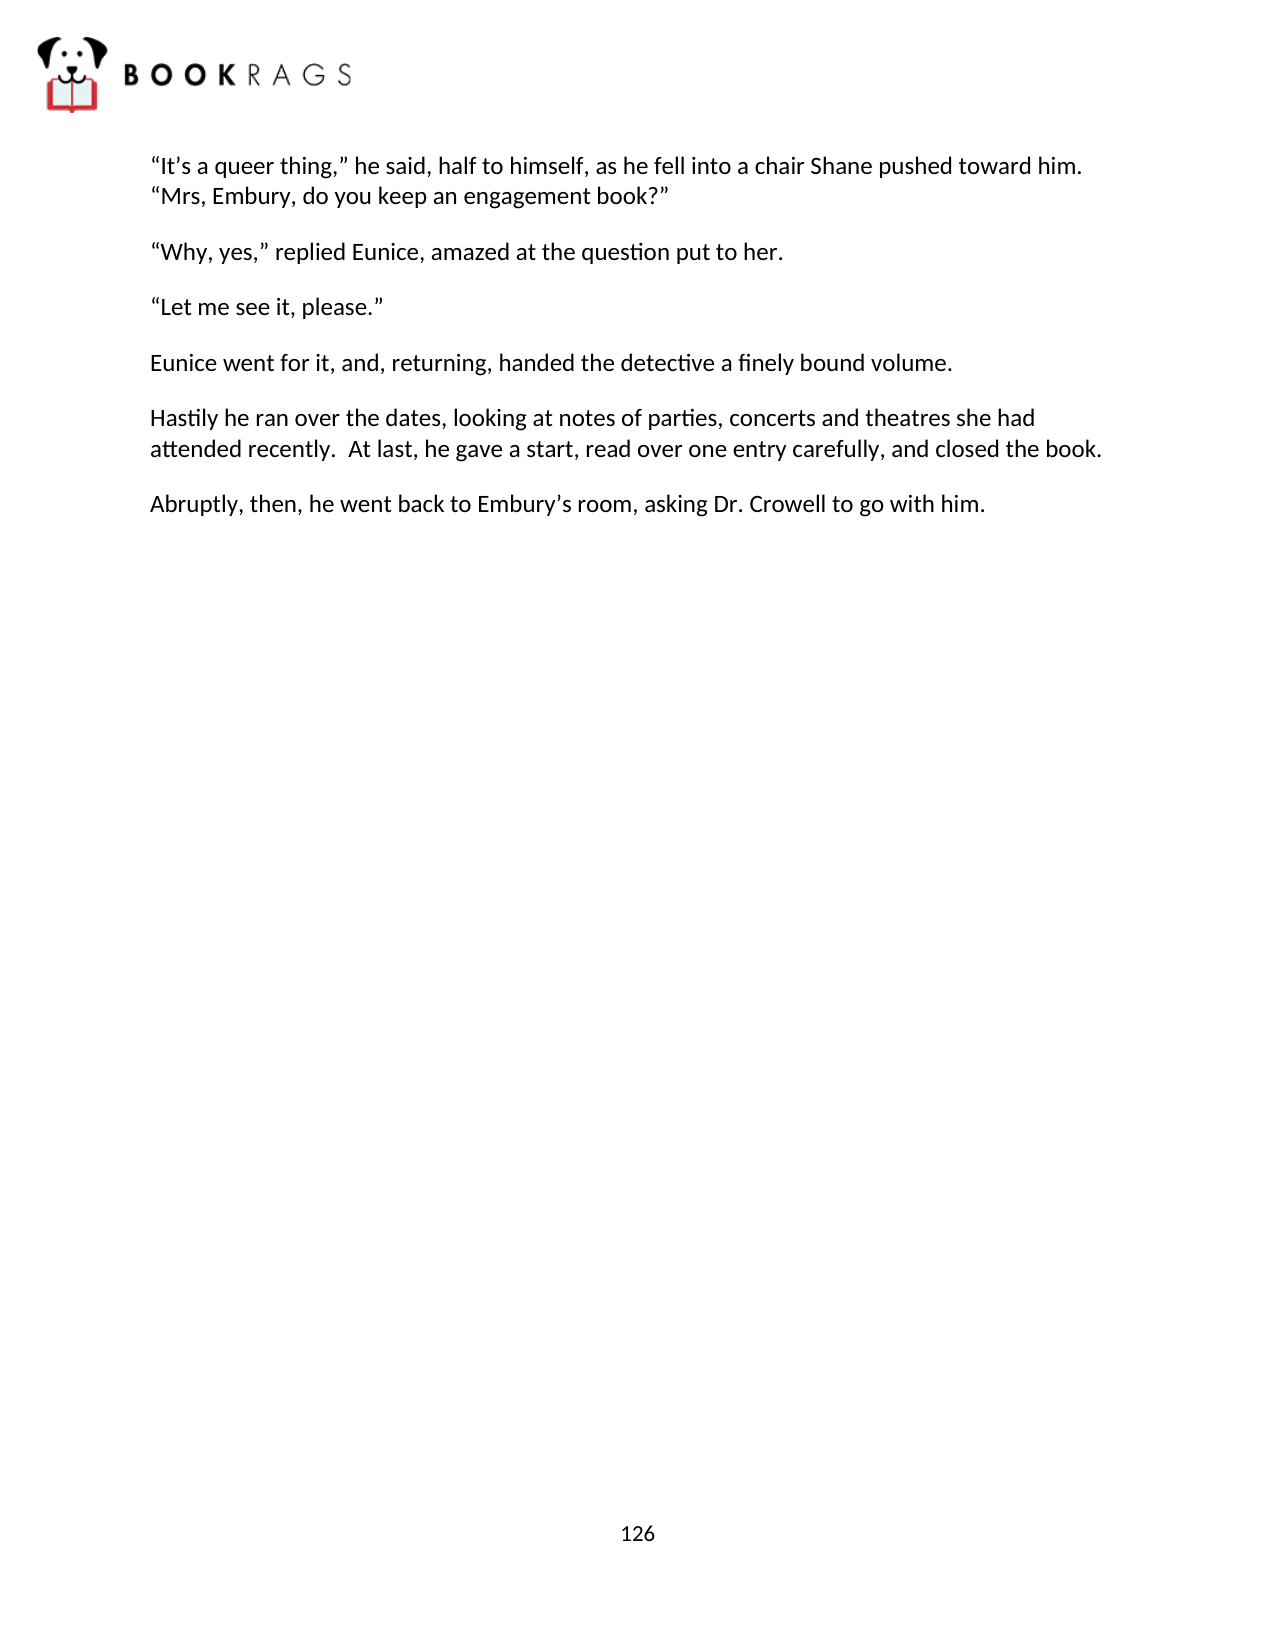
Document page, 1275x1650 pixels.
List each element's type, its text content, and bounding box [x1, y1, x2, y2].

text “Let me see it, please.” [150, 292, 1125, 322]
picture [37, 37, 351, 113]
text Abruptly, then, he went back to Embury’s room, asking Dr. Crowell to go with him. [150, 489, 1125, 519]
text “Why, yes,” replied Eunice, amazed at the question put to her. [150, 236, 1125, 267]
text Hastily he ran over the dates, looking at notes of parties, concerts and theatres she had attended recently. At last, he gave a start, read over one entry carefully, and closed the book. [150, 403, 1125, 464]
text Eunice went for it, and, returning, handed the detective a finely bound volume. [150, 347, 1125, 378]
text “It’s a queer thing,” he said, half to himself, as he fell into a chair Shane pushed toward him. “Mrs, Embury, do you keep an engagement book?” [150, 150, 1125, 211]
